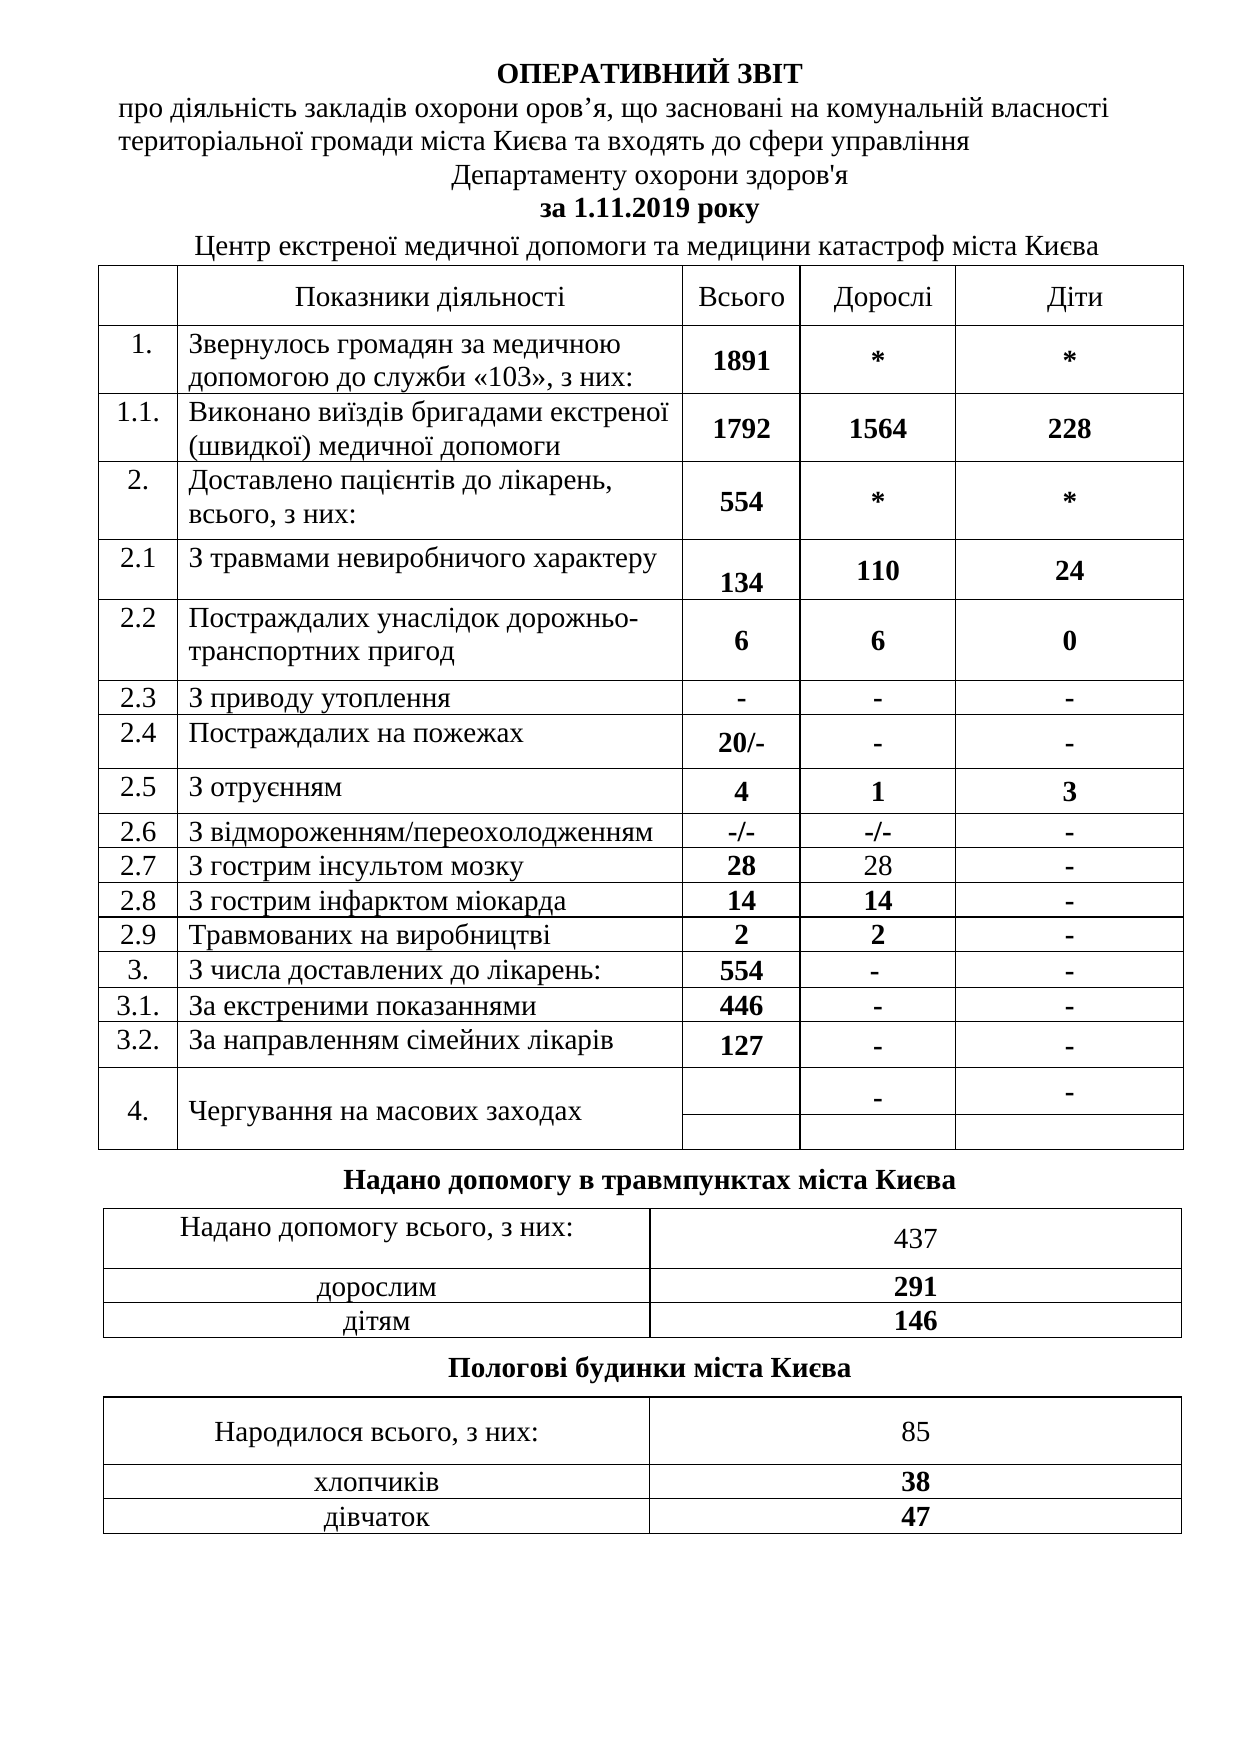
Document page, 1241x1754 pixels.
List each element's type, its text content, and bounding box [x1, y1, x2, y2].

table_cell - [801, 952, 955, 987]
table_cell З отруєнням [178, 769, 682, 813]
table_cell 4 [683, 769, 799, 813]
table_cell За направленням сімейних лікарів [178, 1022, 682, 1067]
table_cell * [956, 462, 1183, 539]
table_cell - [956, 681, 1183, 714]
table_cell Показники діяльності [178, 266, 682, 325]
table_cell Дорослі [801, 266, 955, 325]
table_header Надано допомогу всього, з них: [104, 1209, 649, 1268]
table_cell * [801, 462, 955, 539]
table_cell 146 [651, 1303, 1181, 1337]
table_cell - [956, 848, 1183, 882]
table_cell 134 [683, 540, 799, 599]
text Департаменту охорони здоров'я [118, 157, 1181, 190]
table_cell - [683, 681, 799, 714]
table_cell 3.2. [99, 1022, 177, 1067]
table_cell 110 [801, 540, 955, 599]
table_cell 2. [99, 462, 177, 539]
table_cell 446 [683, 988, 799, 1021]
table_cell 554 [683, 952, 799, 987]
table_cell 2.1 [99, 540, 177, 599]
table_cell 1792 [683, 394, 799, 461]
table_cell 20/- [683, 715, 799, 768]
table_header 85 [650, 1398, 1181, 1463]
table_cell Травмованих на виробництві [178, 918, 682, 951]
table_cell 38 [650, 1465, 1181, 1498]
table_cell - [801, 1022, 955, 1067]
table_cell 3 [956, 769, 1183, 813]
table_cell 14 [683, 883, 799, 916]
table_cell 127 [683, 1022, 799, 1067]
table_cell 0 [956, 600, 1183, 679]
table_cell - [956, 883, 1183, 916]
table_cell 2.7 [99, 848, 177, 882]
table_cell - [956, 952, 1183, 987]
table_cell 1.1. [99, 394, 177, 461]
subtitle ОПЕРАТИВНИЙ ЗВІТ [118, 56, 1181, 90]
table_cell 228 [956, 394, 1183, 461]
table_cell Звернулось громадян за медичною допомогою до служби «103», з них: [178, 326, 682, 393]
table_cell Чергування на масових заходах [178, 1068, 682, 1148]
table_cell 2.3 [99, 681, 177, 714]
table_cell За екстреними показаннями [178, 988, 682, 1021]
table_cell хлопчиків [104, 1465, 649, 1498]
table_cell дорослим [104, 1269, 649, 1302]
table_cell - [956, 814, 1183, 847]
table_cell 4. [99, 1068, 177, 1148]
table_cell - [801, 681, 955, 714]
table_cell З відмороженням/переохолодженням [178, 814, 682, 847]
table_cell 2.5 [99, 769, 177, 813]
table_cell 2.9 [99, 918, 177, 951]
table_cell 6 [683, 600, 799, 679]
table_cell 2.4 [99, 715, 177, 768]
table_cell дітям [104, 1303, 649, 1337]
table_cell [683, 1068, 799, 1114]
table_cell 554 [683, 462, 799, 539]
table_cell дівчаток [104, 1499, 649, 1533]
table_cell Доставлено пацієнтів до лікарень, всього, з них: [178, 462, 682, 539]
table_cell -/- [683, 814, 799, 847]
table_cell 28 [683, 848, 799, 882]
table_cell 2 [683, 918, 799, 951]
table_cell З приводу утоплення [178, 681, 682, 714]
table_cell З числа доставлених до лікарень: [178, 952, 682, 987]
table_cell -/- [801, 814, 955, 847]
table_cell - [956, 918, 1183, 951]
table_header 437 [651, 1209, 1181, 1268]
text Надано допомогу в травмпунктах міста Києва [118, 1162, 1181, 1196]
table_cell Постраждалих унаслідок дорожньо-транспортних пригод [178, 600, 682, 679]
table_cell * [801, 326, 955, 393]
table_cell З гострим інфарктом міокарда [178, 883, 682, 916]
table_cell Постраждалих на пожежах [178, 715, 682, 768]
table_cell - [801, 988, 955, 1021]
table_cell - [956, 988, 1183, 1021]
table_cell 1. [99, 326, 177, 393]
table_cell - [801, 715, 955, 768]
text про діяльність закладів охорони оров’я, що засновані на комунальній власності територіальної громади міста Києва та входять до сфери управління [118, 90, 1181, 157]
text за 1.11.2019 року [118, 190, 1181, 224]
table_cell 47 [650, 1499, 1181, 1533]
table_cell 1564 [801, 394, 955, 461]
table_cell - [956, 1022, 1183, 1067]
table_cell 291 [651, 1269, 1181, 1302]
table_cell - [801, 1068, 955, 1114]
table_cell Виконано виїздів бригадами екстреної (швидкої) медичної допомоги [178, 394, 682, 461]
table_cell 3.1. [99, 988, 177, 1021]
table_cell - [956, 1068, 1183, 1114]
table_cell 14 [801, 883, 955, 916]
table_cell [956, 1115, 1183, 1148]
table_header Центр екстреної медичної допомоги та медицини катастроф міста Києва [99, 224, 1183, 265]
table_cell З гострим інсультом мозку [178, 848, 682, 882]
text Пологові будинки міста Києва [118, 1350, 1181, 1384]
table_cell * [956, 326, 1183, 393]
table_cell 1891 [683, 326, 799, 393]
table_cell 2 [801, 918, 955, 951]
table_cell 28 [801, 848, 955, 882]
table_cell 3. [99, 952, 177, 987]
table_cell 2.8 [99, 883, 177, 916]
table_cell 24 [956, 540, 1183, 599]
table_cell 1 [801, 769, 955, 813]
table_cell Всього [683, 266, 799, 325]
table_cell Діти [956, 266, 1183, 325]
table_cell З травмами невиробничого характеру [178, 540, 682, 599]
table_header Народилося всього, з них: [104, 1398, 649, 1463]
table_cell - [956, 715, 1183, 768]
table_cell 2.2 [99, 600, 177, 679]
table_cell [801, 1115, 955, 1148]
table_cell 2.6 [99, 814, 177, 847]
table_cell [99, 266, 177, 325]
table_cell [683, 1115, 799, 1148]
table_cell 6 [801, 600, 955, 679]
